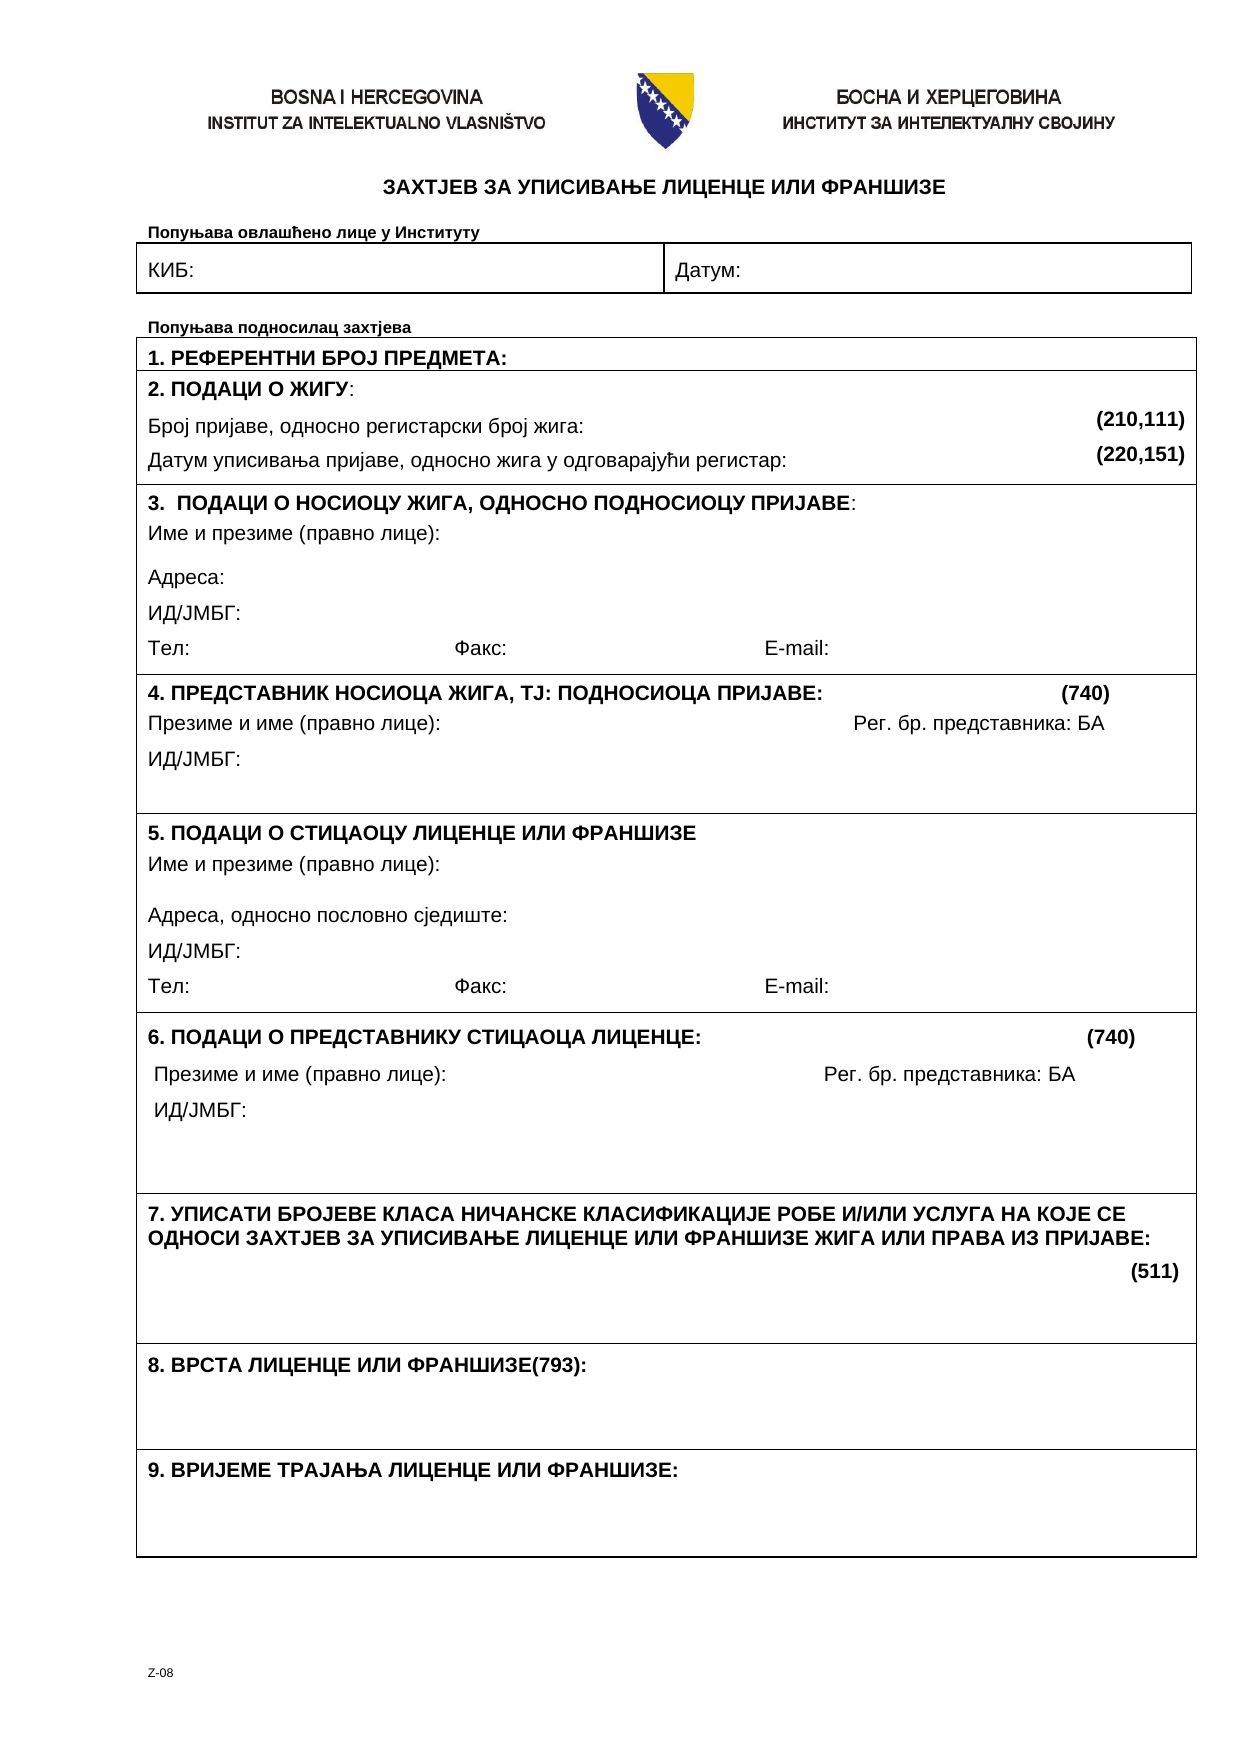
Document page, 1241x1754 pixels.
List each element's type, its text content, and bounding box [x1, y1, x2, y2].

table_header 1. РЕФЕРЕНТНИ БРОЈ ПРЕДМЕТА: [137, 338, 1196, 370]
table_cell 2. ПОДАЦИ О ЖИГУ: Број пријаве, односно регистарски број жига: [137, 371, 1068, 441]
table_cell (210,111) (220,151) [1068, 371, 1196, 484]
picture [147, 73, 1184, 175]
table_cell Адреса: ИД/ЈМБГ: [137, 558, 1196, 629]
table_cell 7. УПИСАТИ БРОЈЕВЕ КЛАСА НИЧАНСКЕ КЛАСИФИКАЦИЈЕ РОБЕ И/ИЛИ УСЛУГА НА КОЈЕ СЕ ОДНОСИ ЗАХТЈЕВ ЗА УПИСИВАЊЕ ЛИЦЕНЦЕ ИЛИ ФРАНШИЗЕ ЖИГА ИЛИ ПРАВА ИЗ ПРИЈАВЕ: (511) [137, 1194, 1196, 1343]
table_cell 5. ПОДАЦИ О СТИЦАОЦУ ЛИЦЕНЦЕ ИЛИ ФРАНШИЗЕ (791) (732) [137, 814, 1196, 846]
table_cell 9. ВРИЈЕМЕ ТРАЈАЊА ЛИЦЕНЦЕ ИЛИ ФРАНШИЗЕ: [137, 1450, 1196, 1556]
table_cell Датум уписивања пријаве, односно жига у одговарајући регистар: [137, 441, 1068, 484]
table_cell Име и презиме (правно лице): [137, 846, 1196, 897]
table_cell Адреса, односно пословно сједиште: ИД/ЈМБГ: [137, 897, 1196, 967]
table_cell (740) Рег. бр. представника: БА [812, 1013, 1196, 1193]
table_cell Е-mail: [753, 968, 1196, 1012]
table_cell Тел: [137, 968, 443, 1012]
table_header Датум: [665, 244, 1191, 292]
table_cell 4. ПРЕДСТАВНИК НОСИОЦА ЖИГА, TJ: ПОДНОСИОЦА ПРИЈАВЕ: Презиме и име (правно лице): ИД/ЈМБГ: [137, 675, 842, 813]
table_cell 3. ПОДАЦИ О НОСИОЦУ ЖИГА, ОДНОСНО ПОДНОСИОЦУ ПРИЈАВЕ: Име и презиме (правно лице): [137, 485, 1196, 558]
table_cell Факс: [443, 968, 753, 1012]
table_cell (740) Рег. бр. представника: БА [842, 675, 1196, 813]
table_cell Тел: [137, 629, 443, 673]
table_cell 6. ПОДАЦИ О ПРЕДСТАВНИКУ СТИЦАОЦА ЛИЦЕНЦЕ: Презиме и име (правно лице): ИД/ЈМБГ: [137, 1013, 812, 1193]
table_cell 8. ВРСТА ЛИЦЕНЦЕ ИЛИ ФРАНШИЗЕ(793): [137, 1344, 1196, 1448]
table_cell Факс: [443, 629, 753, 673]
text Попуњава овлашћено лице у Институту [148, 223, 1181, 242]
table_cell Е-mail: [753, 629, 1196, 673]
text ЗАХТЈЕВ ЗА УПИСИВАЊЕ ЛИЦЕНЦЕ ИЛИ ФРАНШИЗЕ [148, 175, 1181, 199]
table_header КИБ: [137, 244, 663, 292]
text Попуњава подносилац захтјева [148, 318, 1181, 337]
